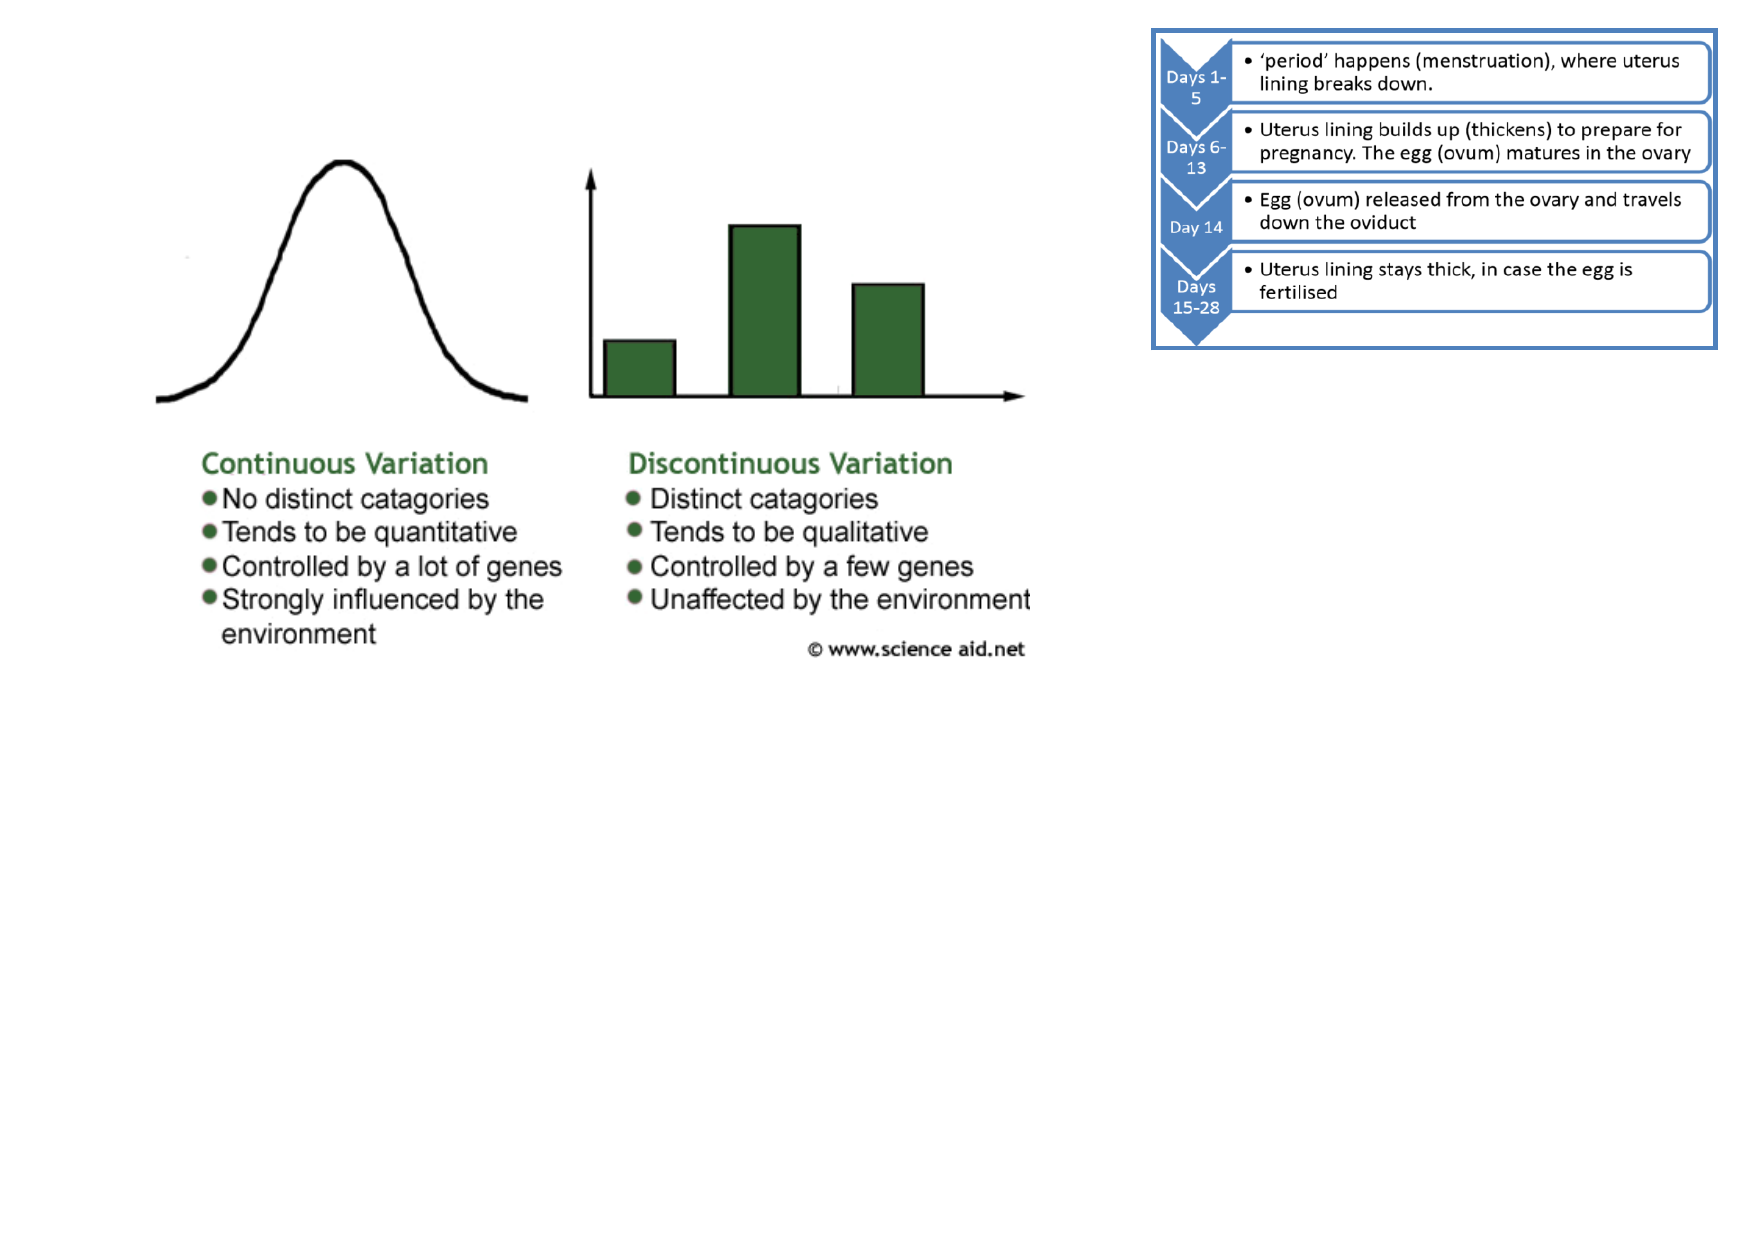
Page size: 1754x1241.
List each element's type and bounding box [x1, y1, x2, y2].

picture [150, 150, 1030, 661]
